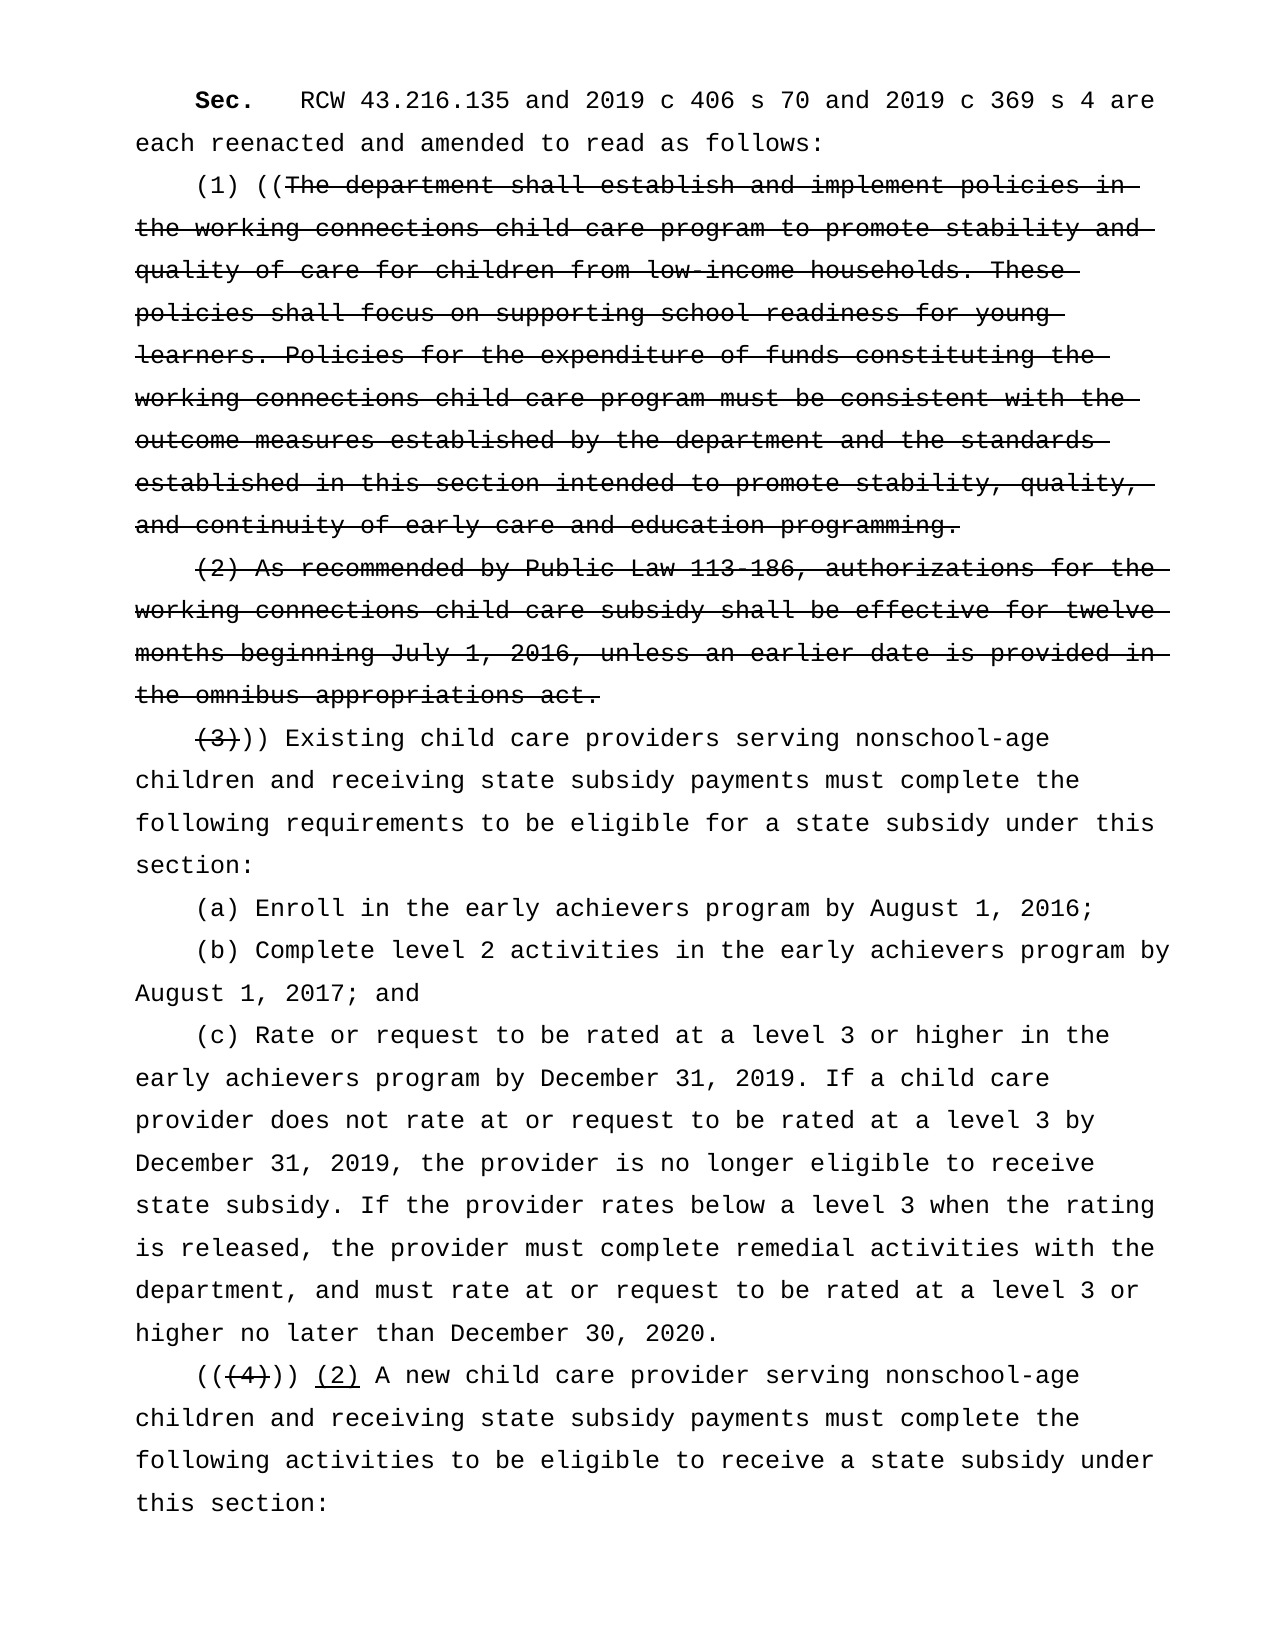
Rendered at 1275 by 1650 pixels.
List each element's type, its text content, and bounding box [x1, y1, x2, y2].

text (3))) Existing child care providers serving nonschool-age children and receiving state subsidy payments must complete the following requirements to be eligible for a state subsidy under this section: [135, 712, 1170, 882]
text Sec. RCW 43.216.135 and 2019 c 406 s 70 and 2019 c 369 s 4 are each reenacted and amended to read as follows: [135, 75, 1170, 160]
text (c) Rate or request to be rated at a level 3 or higher in the early achievers program by December 31, 2019. If a child care provider does not rate at or request to be rated at a level 3 by December 31, 2019, the provider is no longer eligible to receive state subsidy. If the provider rates below a level 3 when the rating is released, the provider must complete remedial activities with the department, and must rate at or request to be rated at a level 3 or higher no later than December 30, 2020. [135, 1010, 1170, 1350]
text (a) Enroll in the early achievers program by August 1, 2016; [135, 882, 1170, 925]
text (2) As recommended by Public Law 113-186, authorizations for the working connections child care subsidy shall be effective for twelve months beginning July 1, 2016, unless an earlier date is provided in the omnibus appropriations act. [135, 542, 1170, 611]
text (1) ((The department shall establish and implement policies in the working connections child care program to promote stability and quality of care for children from low-income households. These policies shall focus on supporting school readiness for young learners. Policies for the expenditure of funds constituting the working connections child care program must be consistent with the outcome measures established by the department and the standards established in this section intended to promote stability, quality, and continuity of early care and education programming. [135, 160, 1170, 542]
text (2) As recommended by Public Law 113-186, authorizations for the working connections child care subsidy shall be effective for twelve months beginning July 1, 2016, unless an earlier date is provided in the omnibus appropriations act. [135, 613, 1170, 654]
text (b) Complete level 2 activities in the early achievers program by August 1, 2017; and [135, 925, 1170, 1010]
text (((4))) (2) A new child care provider serving nonschool-age children and receiving state subsidy payments must complete the following activities to be eligible to receive a state subsidy under this section: [135, 1350, 1170, 1520]
text (2) As recommended by Public Law 113-186, authorizations for the working connections child care subsidy shall be effective for twelve months beginning July 1, 2016, unless an earlier date is provided in the omnibus appropriations act. [135, 656, 1170, 712]
